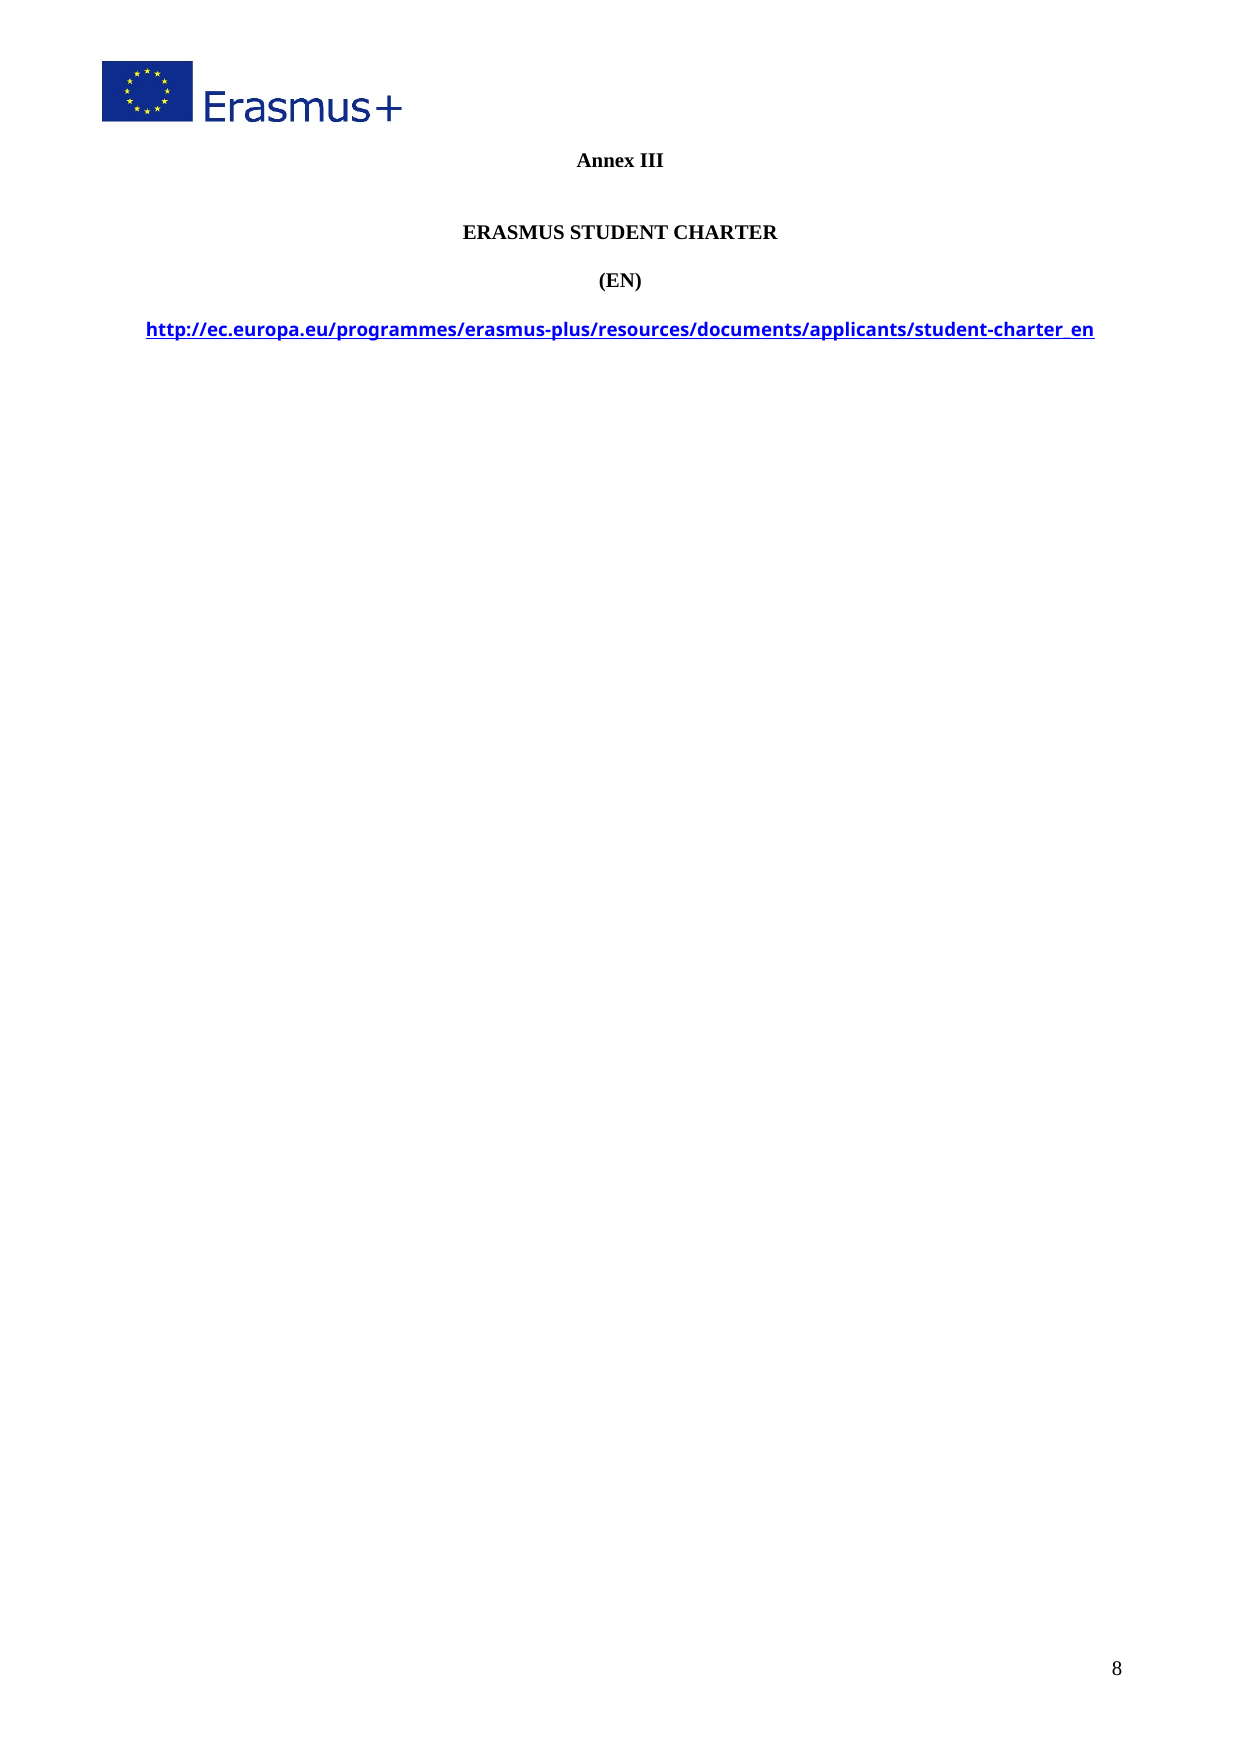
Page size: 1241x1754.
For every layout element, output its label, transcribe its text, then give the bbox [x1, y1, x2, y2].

text ERASMUS STUDENT CHARTER [118, 220, 1122, 244]
text Annex III [118, 148, 1122, 172]
picture [84, 43, 419, 139]
text (EN) [118, 268, 1122, 292]
text http://ec.europa.eu/programmes/erasmus-plus/resources/documents/applicants/student-charter_en [118, 316, 1122, 342]
